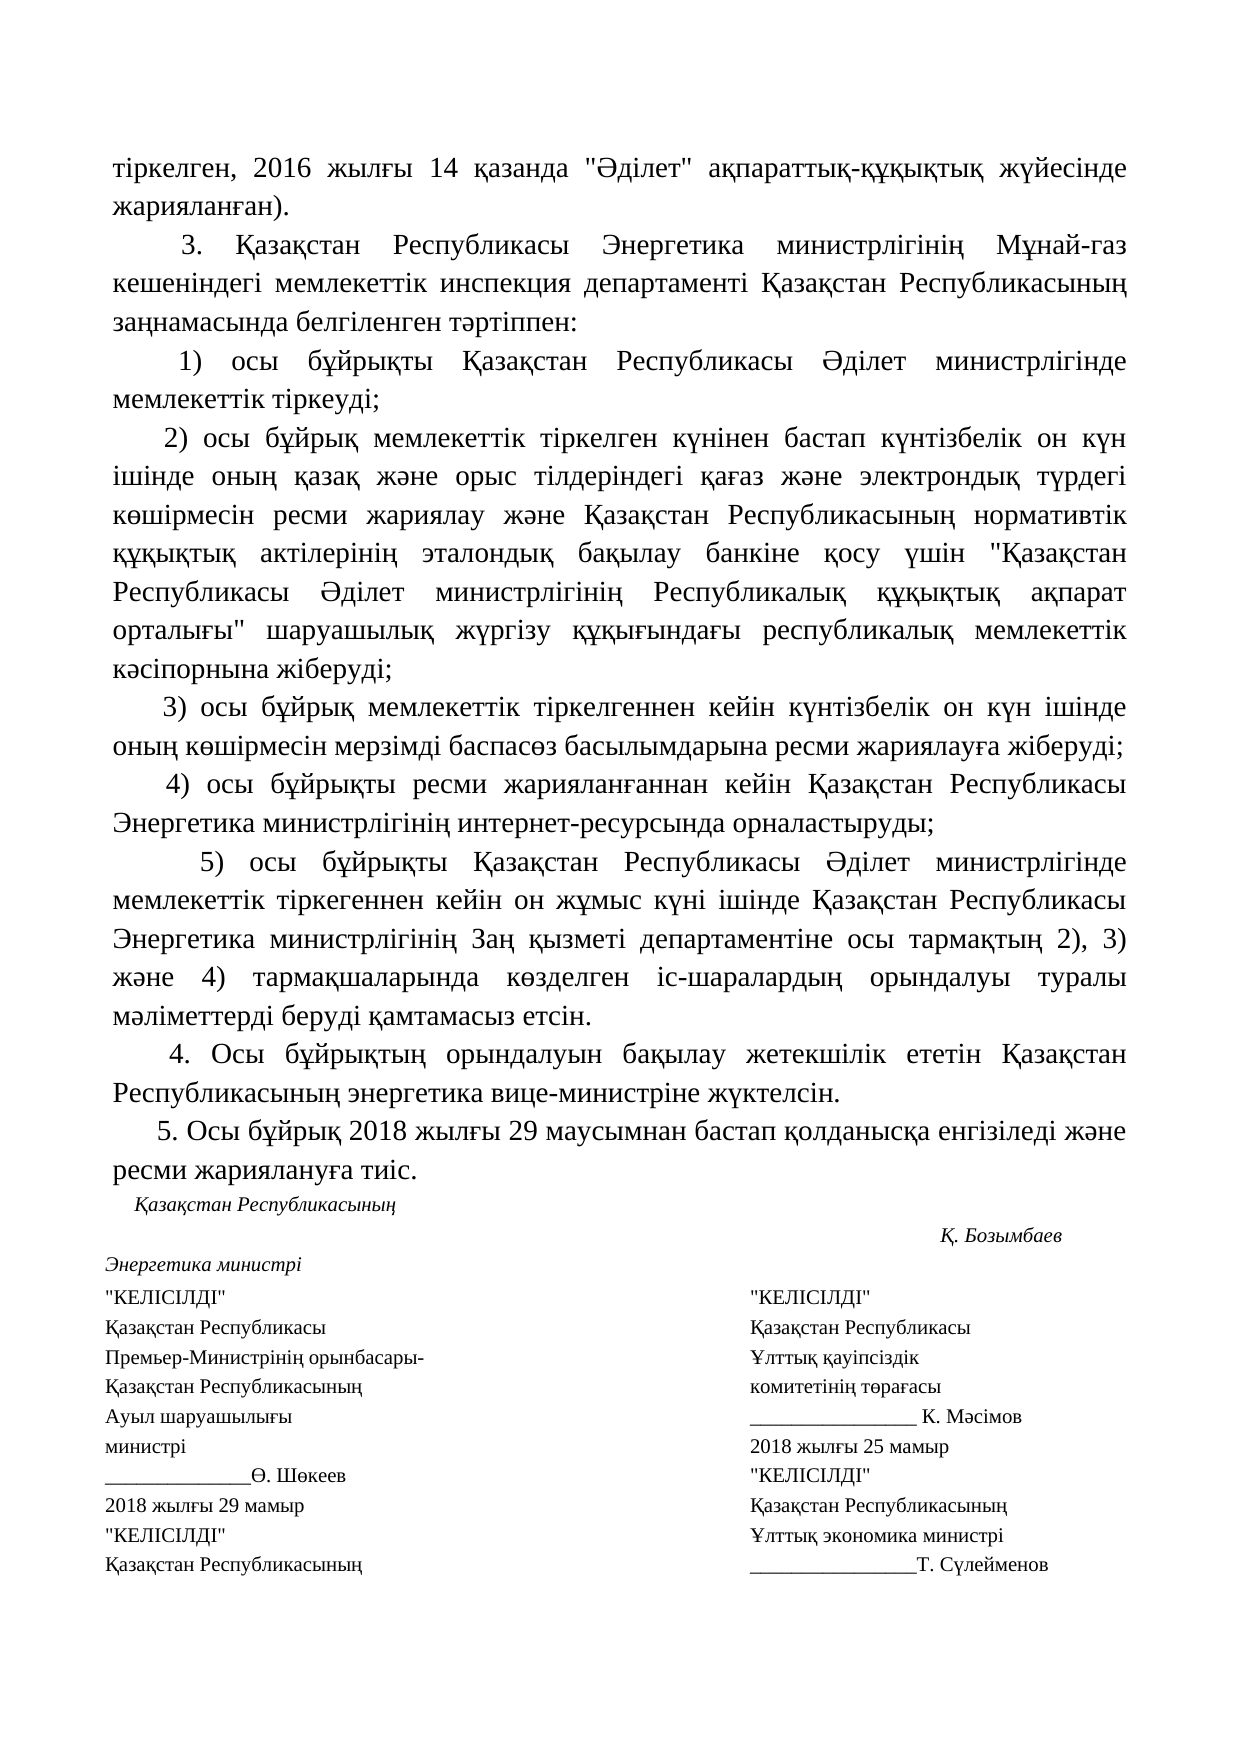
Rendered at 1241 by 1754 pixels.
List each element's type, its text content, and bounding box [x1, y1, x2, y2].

text 4. Осы бұйрықтың орындалуын бақылау жетекшілік ететін Қазақстан Республикасының энергетика вице-министріне жүктелсін. [112, 1036, 1128, 1108]
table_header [101, 1284, 746, 1584]
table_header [746, 1284, 1240, 1584]
table_header Қ. Бозымбаев [939, 1191, 1240, 1284]
table_header Қазақстан Республикасының Энергетика министрі [101, 1191, 939, 1284]
text 1) осы бұйрықты Қазақстан Республикасы Әділет министрлігінде мемлекеттік тіркеуді; [112, 343, 1128, 415]
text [112, 150, 1128, 222]
text 5. Осы бұйрық 2018 жылғы 29 маусымнан бастап қолданысқа енгізіледі және ресми жариялануға тиіс. [112, 1113, 1128, 1186]
text 3) осы бұйрық мемлекеттік тіркелгеннен кейін күнтізбелік он күн ішінде оның көшірмесін мерзімді баспасөз басылымдарына ресми жариялауға жіберуді; [112, 689, 1128, 762]
text 2) осы бұйрық мемлекеттік тіркелген күнінен бастап күнтізбелік он күн ішінде оның қазақ және орыс тілдеріндегі қағаз және электрондық түрдегі көшірмесін ресми жариялау және Қазақстан Республикасының нормативтік құқықтық актілерінің эталондық бақылау банкіне қосу үшін "Қазақстан Республикасы Әділет министрлігінің Республикалық құқықтық ақпарат орталығы" шаруашылық жүргізу құқығындағы республикалық мемлекеттік кәсіпорнына жіберуді; [112, 420, 1128, 684]
text 5) осы бұйрықты Қазақстан Республикасы Әділет министрлігінде мемлекеттік тіркегеннен кейін он жұмыс күні ішінде Қазақстан Республикасы Энергетика министрлігінің Заң қызметі департаментіне осы тармақтың 2), 3) және 4) тармақшаларында көзделген іс-шаралардың орындалуы туралы мәліметтерді беруді қамтамасыз етсін. [112, 844, 1128, 1031]
text 3. Қазақстан Республикасы Энергетика министрлігінің Мұнай-газ кешеніндегі мемлекеттік инспекция департаменті Қазақстан Республикасының заңнамасында белгіленген тәртіппен: [112, 227, 1128, 338]
text 4) осы бұйрықты ресми жарияланғаннан кейін Қазақстан Республикасы Энергетика министрлігінің интернет-ресурсында орналастыруды; [112, 767, 1128, 839]
